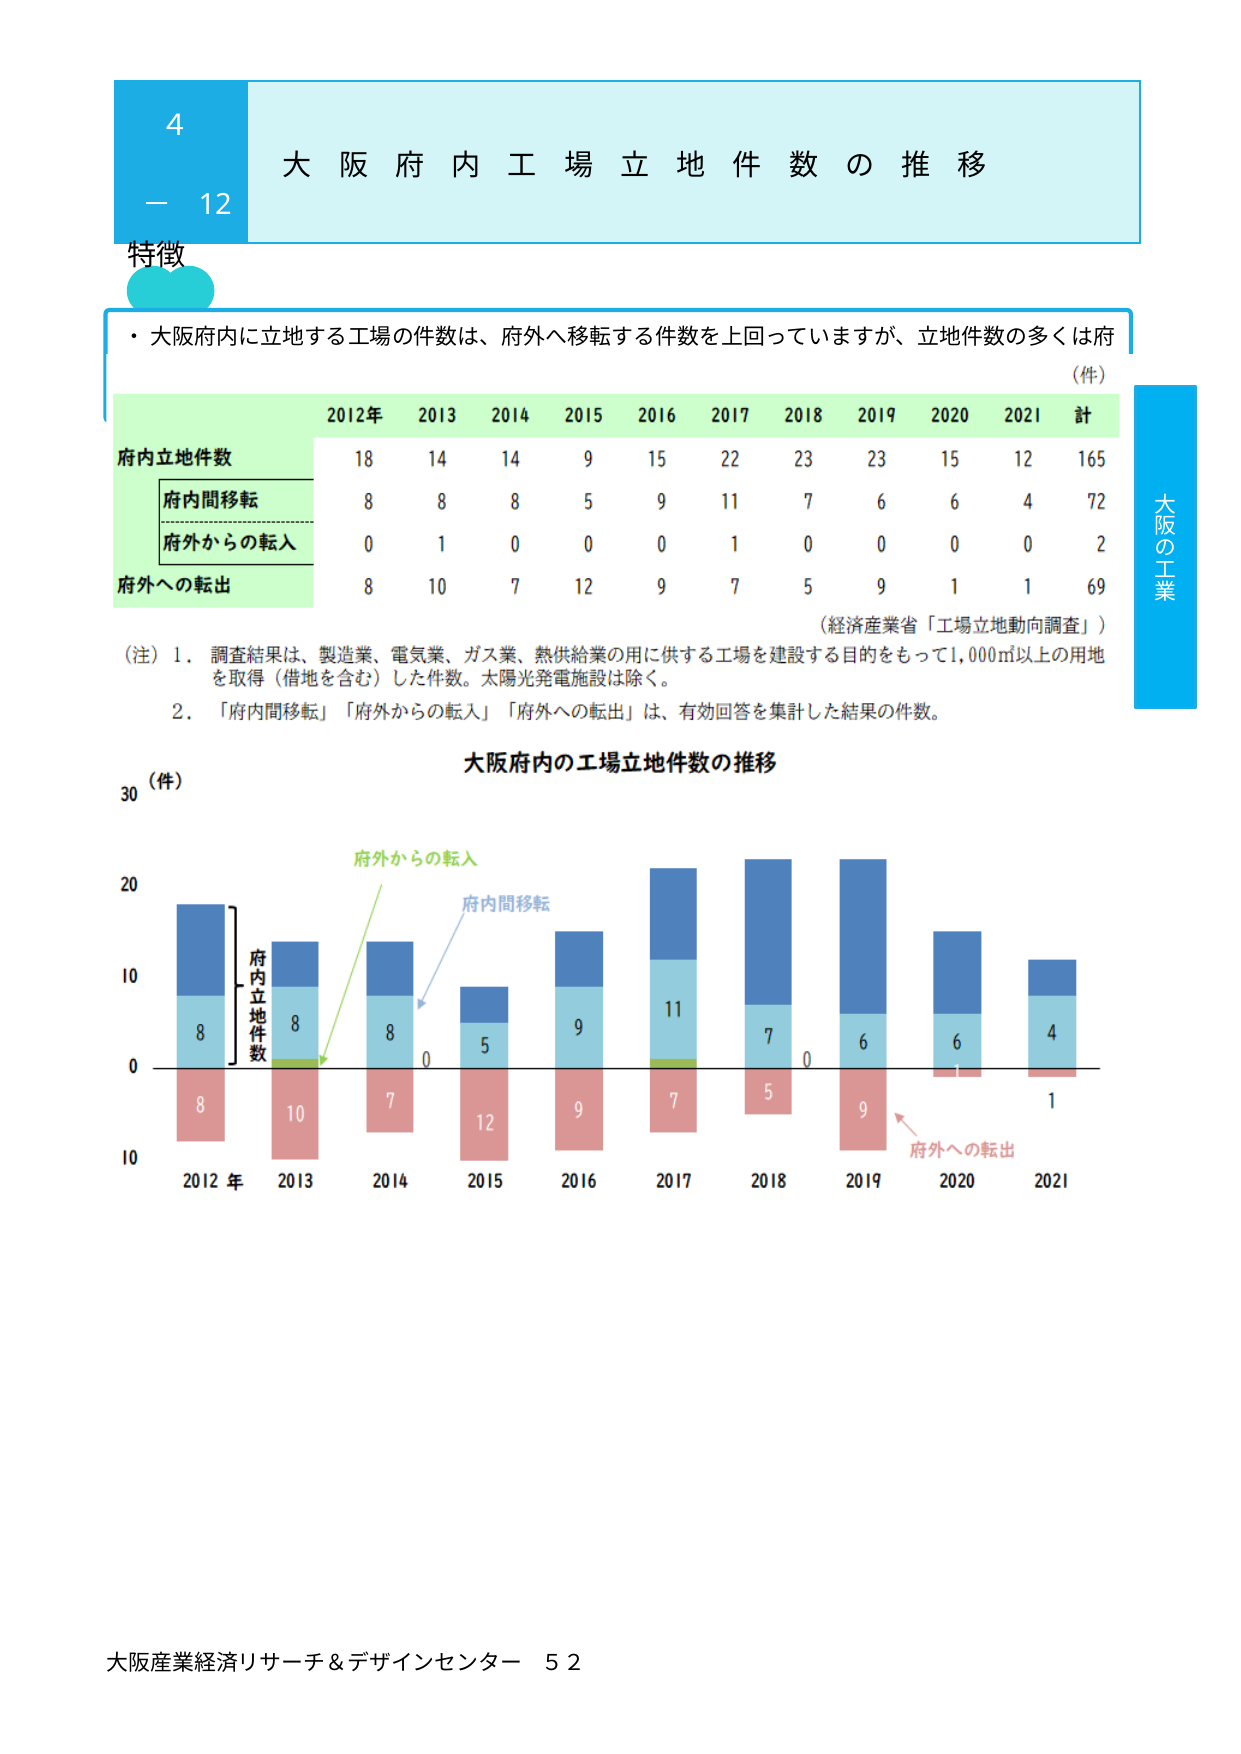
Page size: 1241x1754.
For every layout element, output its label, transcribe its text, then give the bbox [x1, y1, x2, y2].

picture [106, 354, 1134, 1255]
table_header 大阪府内工場立地件数の推移 [248, 82, 1139, 242]
table_header ４－12 [116, 82, 246, 242]
